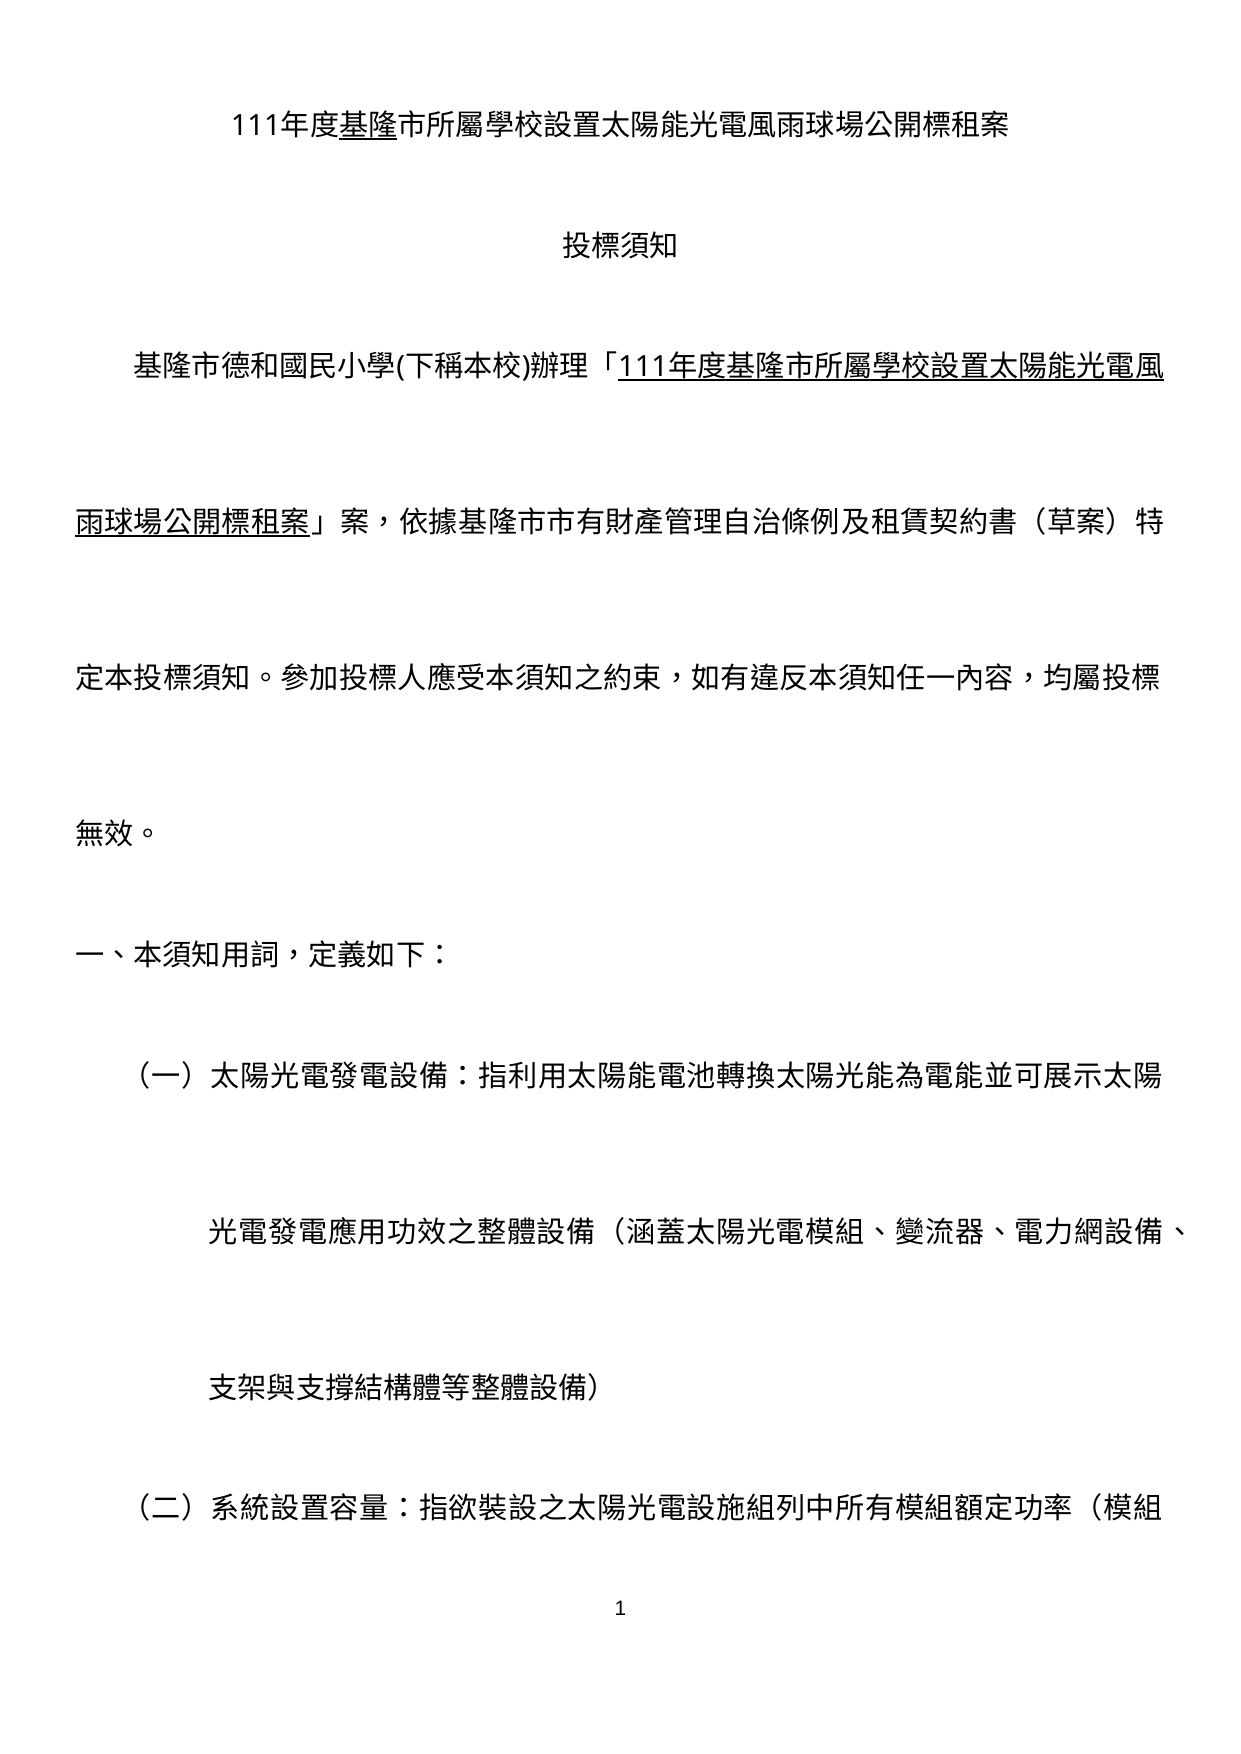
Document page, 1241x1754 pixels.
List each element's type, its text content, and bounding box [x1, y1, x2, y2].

text 111基隆 [75, 85, 1165, 160]
text 111 [75, 327, 1165, 869]
